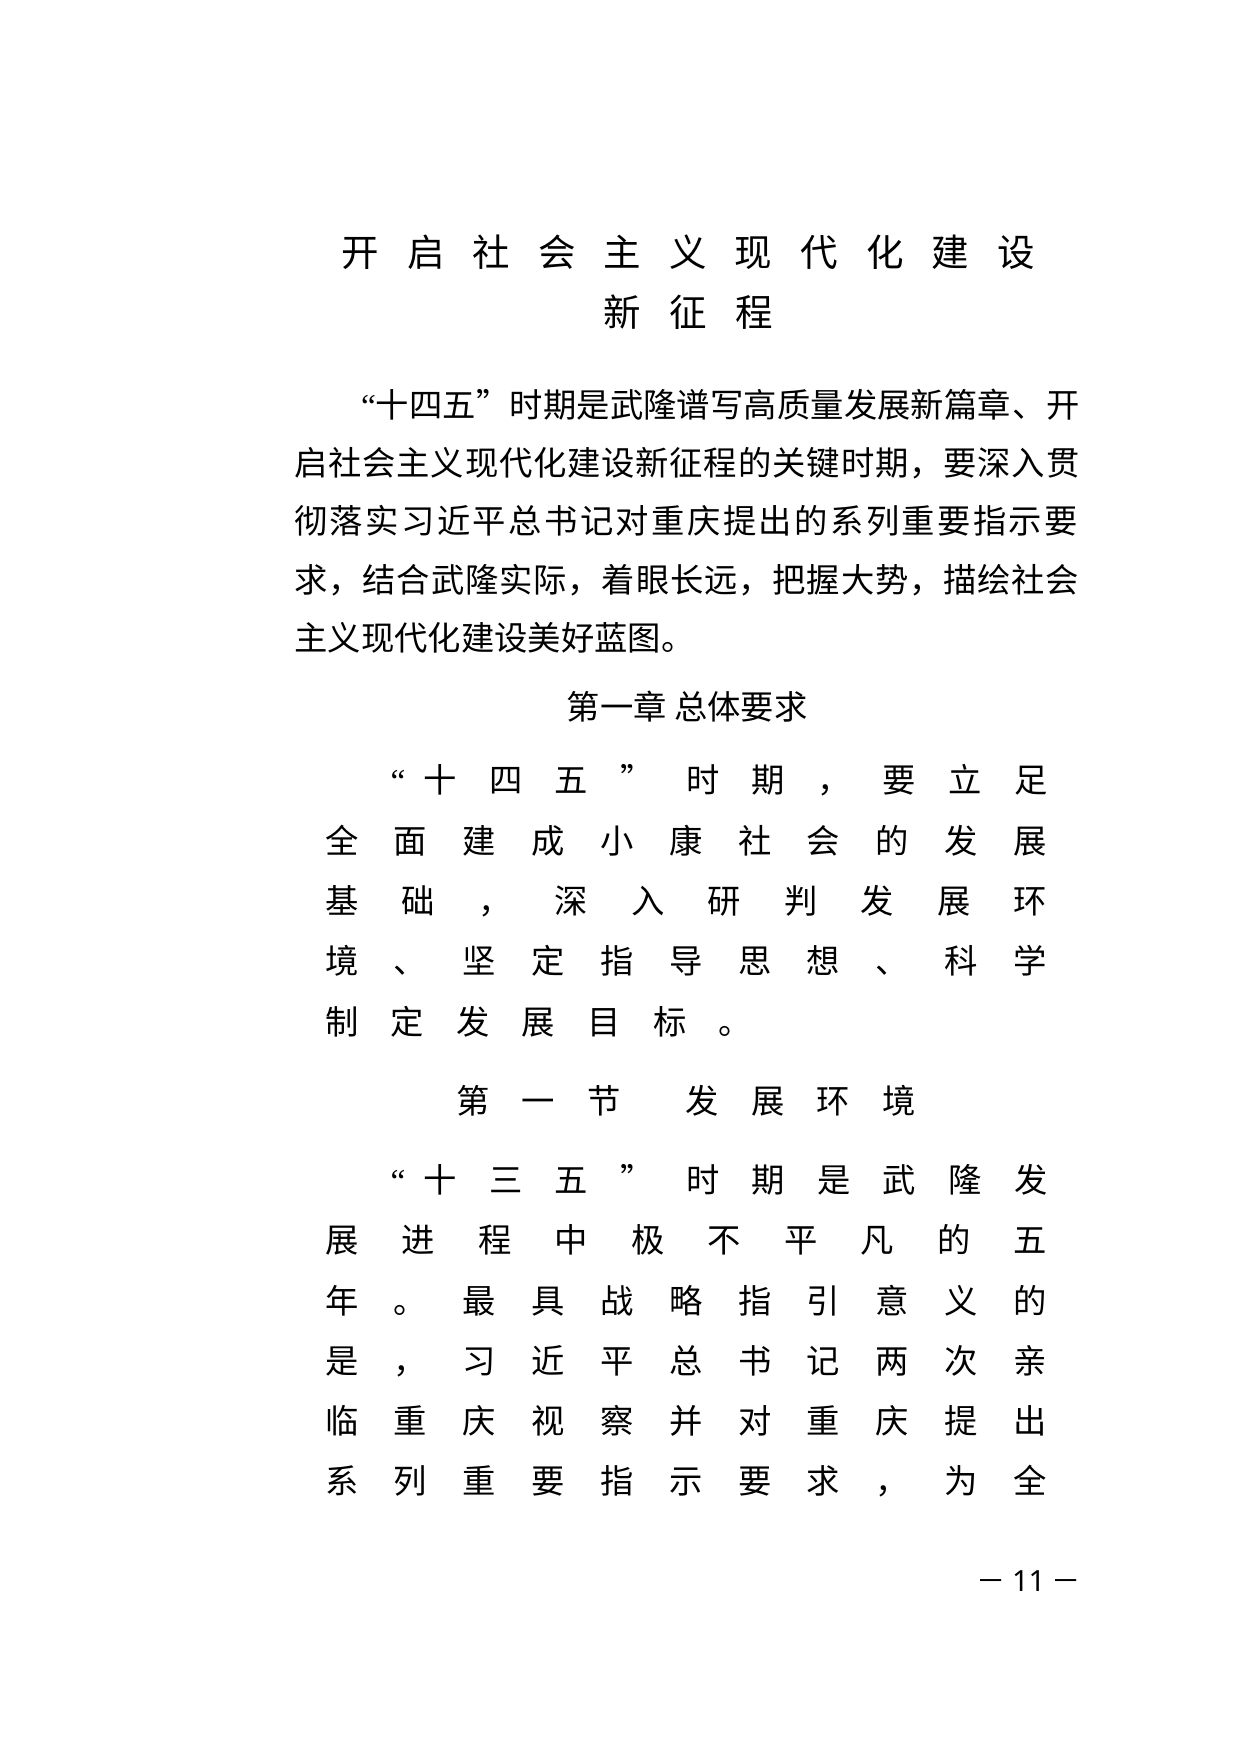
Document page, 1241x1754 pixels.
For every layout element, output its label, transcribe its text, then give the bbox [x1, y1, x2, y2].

text “十四五”时期，要立足全面建成小康社会的发展基础，深入研判发展环境、坚定指导思想、科学制定发展目标。 [294, 748, 1079, 1050]
text “十四五”时期是武隆谱写高质量发展新篇章、开启社会主义现代化建设新征程的关键时期，要深入贯彻落实习近平总书记对重庆提出的系列重要指示要求，结合武隆实际，着眼长远，把握大势，描绘社会主义现代化建设美好蓝图。 [294, 371, 1079, 662]
text 第一章 总体要求 [294, 681, 1079, 729]
text 第一节 发展环境 [294, 1068, 1079, 1129]
text 开启社会主义现代化建设新征程 [294, 219, 1079, 340]
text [294, 1148, 1079, 1509]
